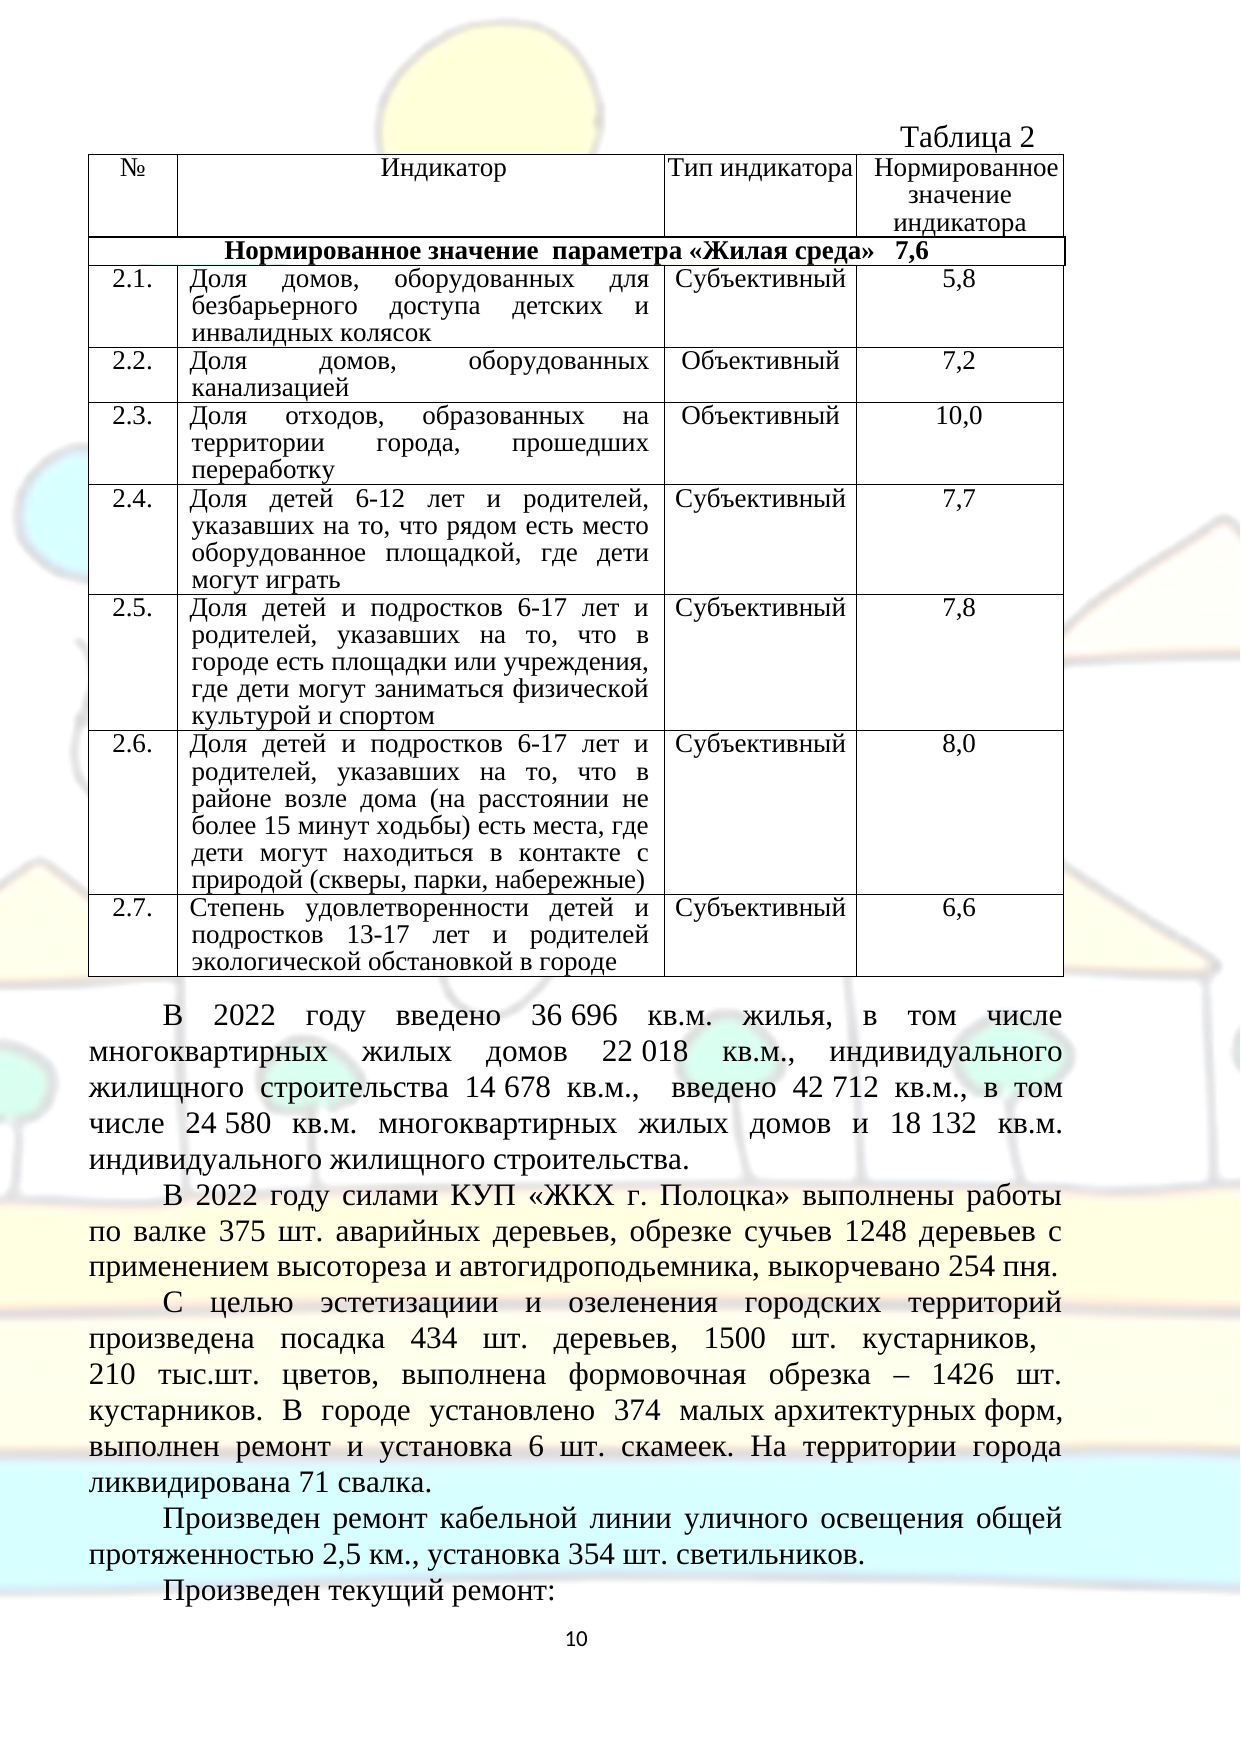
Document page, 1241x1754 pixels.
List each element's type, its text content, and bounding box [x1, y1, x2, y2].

table_cell Субъективный [665, 266, 856, 347]
table_cell 5,8 [857, 266, 1063, 347]
table_cell 2.6. [89, 731, 177, 894]
table_cell Степень удовлетворенности детей и подростков 13-17 лет и родителей экологической обстановкой в городе [178, 895, 664, 976]
table_cell Доля детей и подростков 6-17 лет и родителей, указавших на то, что в районе возле дома (на расстоянии не более 15 минут ходьбы) есть места, где дети могут находиться в контакте с природой (скверы, парки, набережные) [178, 731, 664, 894]
table_header Тип индикатора [665, 155, 856, 236]
table_cell 2.4. [89, 485, 177, 594]
table_cell Доля домов, оборудованных канализацией [178, 348, 664, 402]
table_header № [89, 155, 177, 236]
table_cell 7,2 [857, 348, 1063, 402]
table_cell Субъективный [665, 895, 856, 976]
table_cell Объективный [665, 348, 856, 402]
table_cell 10,0 [857, 403, 1063, 484]
text С целью эстетизациии и озеленения городских территорий произведена посадка 434 шт. деревьев, 1500 шт. кустарников, 210 тыс.шт. цветов, выполнена формовочная обрезка – 1426 шт. кустарников. В городе установлено 374 малых архитектурных форм, выполнен ремонт и установка 6 шт. скамеек. На территории города ликвидирована 71 свалка. [89, 1284, 1063, 1499]
table_cell Доля отходов, образованных на территории города, прошедших переработку [178, 403, 664, 484]
text Произведен ремонт кабельной линии уличного освещения общей протяженностью 2,5 км., установка 354 шт. светильников. [89, 1499, 1063, 1571]
table_cell Субъективный [665, 731, 856, 894]
table_cell Доля домов, оборудованных для безбарьерного доступа детских и инвалидных колясок [178, 266, 664, 347]
table_cell 2.5. [89, 595, 177, 730]
table_cell Доля детей и подростков 6-17 лет и родителей, указавших на то, что в городе есть площадки или учреждения, где дети могут заниматься физической культурой и спортом [178, 595, 664, 730]
table_cell Нормированное значение параметра «Жилая среда» 7,6 [89, 238, 1064, 264]
text В 2022 году введено 36 696 кв.м. жилья, в том числе многоквартирных жилых домов 22 018 кв.м., индивидуального жилищного строительства 14 678 кв.м., введено 42 712 кв.м., в том числе 24 580 кв.м. многоквартирных жилых домов и 18 132 кв.м. индивидуального жилищного строительства. [89, 996, 1063, 1176]
table_cell 8,0 [857, 731, 1063, 894]
table_cell 2.3. [89, 403, 177, 484]
table_cell 7,7 [857, 485, 1063, 594]
text В 2022 году силами КУП «ЖКХ г. Полоцка» выполнены работы по валке 375 шт. аварийных деревьев, обрезке сучьев 1248 деревьев с применением высотореза и автогидроподьемника, выкорчевано 254 пня. [89, 1176, 1063, 1284]
table_cell 2.2. [89, 348, 177, 402]
table_cell 2.7. [89, 895, 177, 976]
table_cell 2.1. [89, 266, 177, 347]
table_cell Объективный [665, 403, 856, 484]
table_cell Доля детей 6-12 лет и родителей, указавших на то, что рядом есть место оборудованное площадкой, где дети могут играть [178, 485, 664, 594]
table_cell 6,6 [857, 895, 1063, 976]
text Произведен текущий ремонт: [89, 1571, 1063, 1607]
text Таблица 2 [826, 118, 1063, 154]
table_cell 7,8 [857, 595, 1063, 730]
table_header Индикатор [178, 155, 664, 236]
table_cell Субъективный [665, 595, 856, 730]
table_header Нормированное значение индикатора [857, 155, 1063, 236]
table_cell Субъективный [665, 485, 856, 594]
